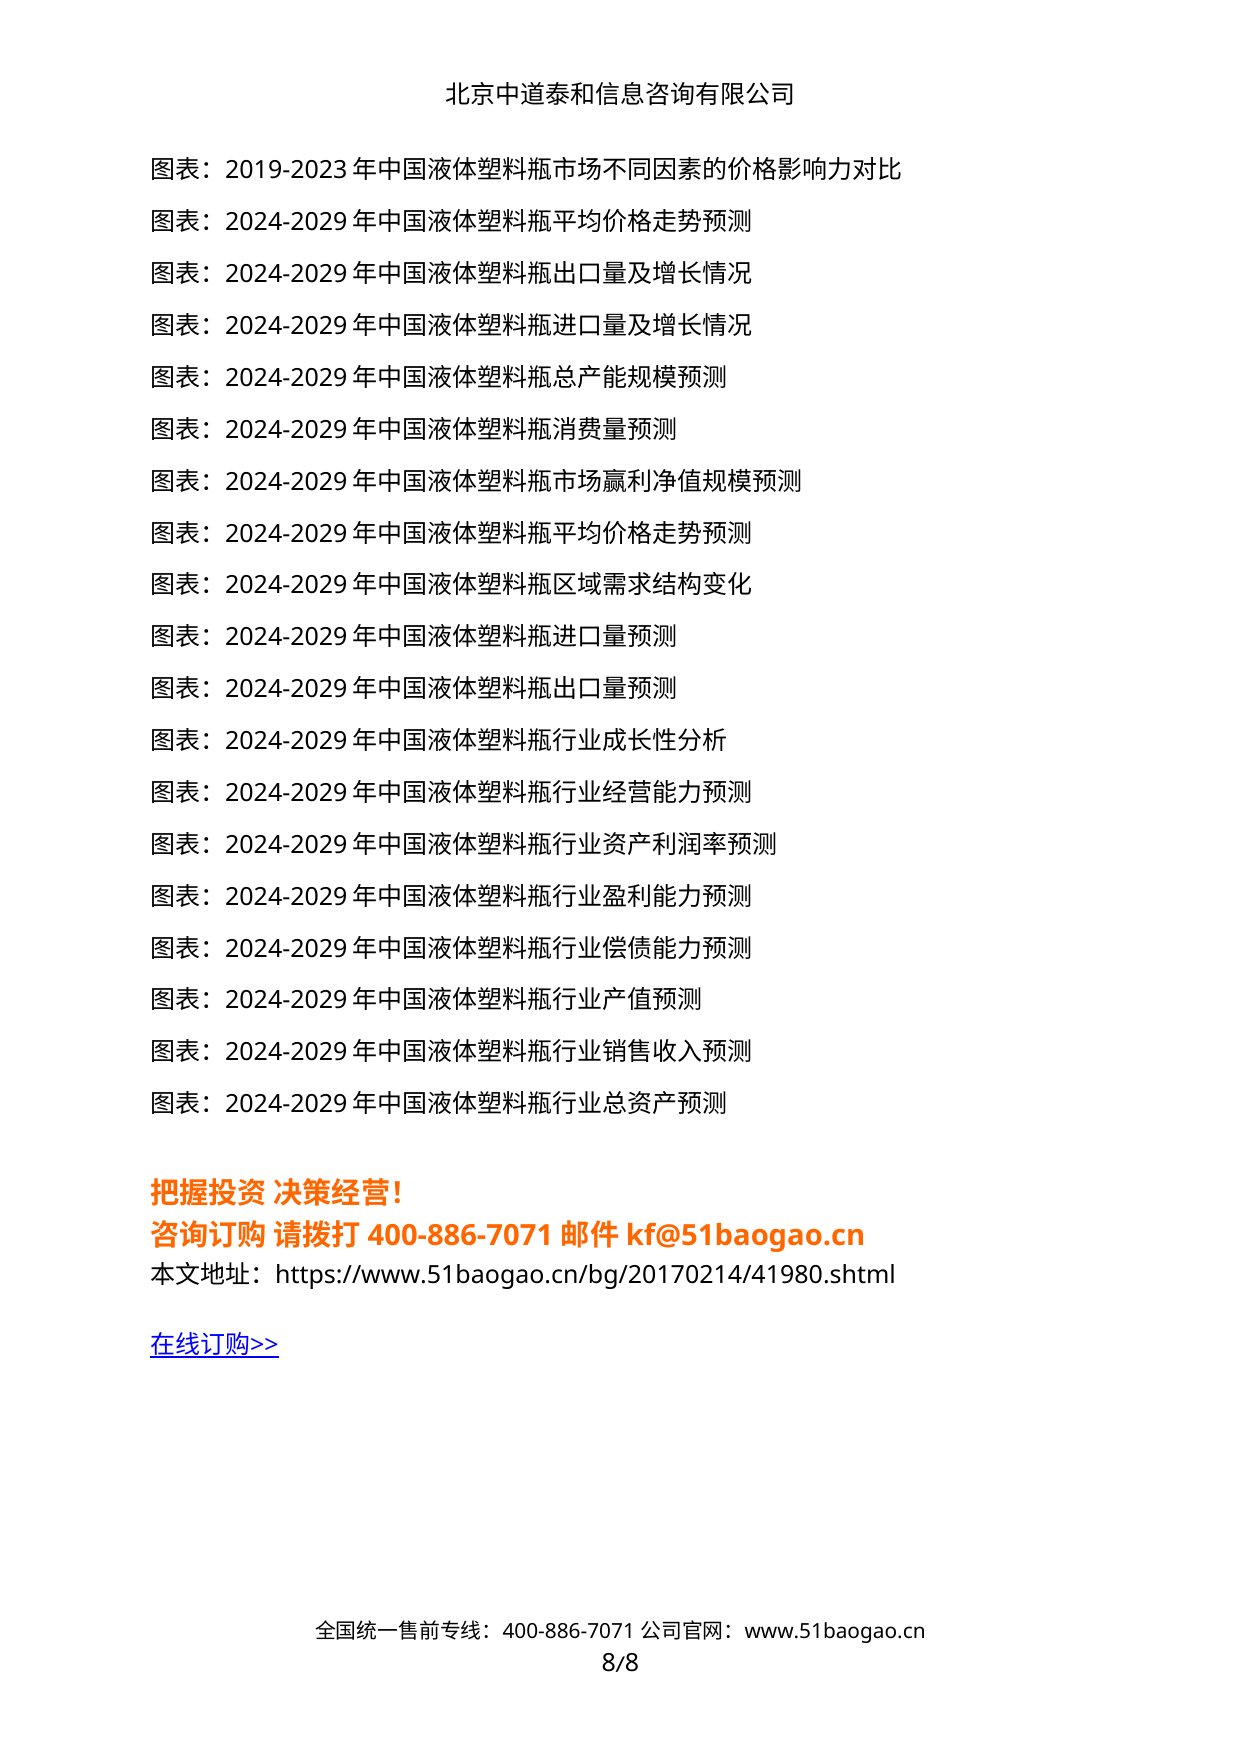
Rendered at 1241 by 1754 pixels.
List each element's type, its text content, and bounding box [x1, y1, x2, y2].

text 图表：2024-2029年中国液体塑料瓶总产能规模预测 [150, 357, 1090, 394]
text 图表：2024-2029年中国液体塑料瓶行业盈利能力预测 [150, 876, 1090, 912]
text 图表：2024-2029年中国液体塑料瓶出口量及增长情况 [150, 254, 1090, 290]
text 图表：2024-2029年中国液体塑料瓶平均价格走势预测 [150, 513, 1090, 549]
text 图表：2024-2029年中国液体塑料瓶行业资产利润率预测 [150, 824, 1090, 861]
text 图表：2024-2029年中国液体塑料瓶行业偿债能力预测 [150, 928, 1090, 964]
text 图表：2024-2029年中国液体塑料瓶出口量预测 [150, 669, 1090, 705]
text 图表：2024-2029年中国液体塑料瓶进口量及增长情况 [150, 306, 1090, 342]
text 图表：2024-2029年中国液体塑料瓶行业产值预测 [150, 980, 1090, 1016]
text 把握投资 决策经营！咨询订购 请拨打 400-886-7071 邮件 kf@51baogao.cn本文地址：https://www.51baogao.cn/bg/20170214/41980.shtml [150, 1136, 1090, 1291]
text 图表：2024-2029年中国液体塑料瓶进口量预测 [150, 617, 1090, 653]
text 图表：2024-2029年中国液体塑料瓶平均价格走势预测 [150, 202, 1090, 238]
text 图表：2024-2029年中国液体塑料瓶行业成长性分析 [150, 721, 1090, 757]
text 在线订购>> [150, 1291, 1090, 1361]
text 图表：2024-2029年中国液体塑料瓶市场赢利净值规模预测 [150, 461, 1090, 497]
text 图表：2024-2029年中国液体塑料瓶行业销售收入预测 [150, 1032, 1090, 1068]
text 图表：2024-2029年中国液体塑料瓶行业经营能力预测 [150, 772, 1090, 809]
text 图表：2024-2029年中国液体塑料瓶区域需求结构变化 [150, 565, 1090, 601]
text 图表：2024-2029年中国液体塑料瓶行业总资产预测 [150, 1084, 1090, 1120]
text 图表：2024-2029年中国液体塑料瓶消费量预测 [150, 409, 1090, 446]
text 图表：2019-2023年中国液体塑料瓶市场不同因素的价格影响力对比 [150, 150, 1090, 186]
